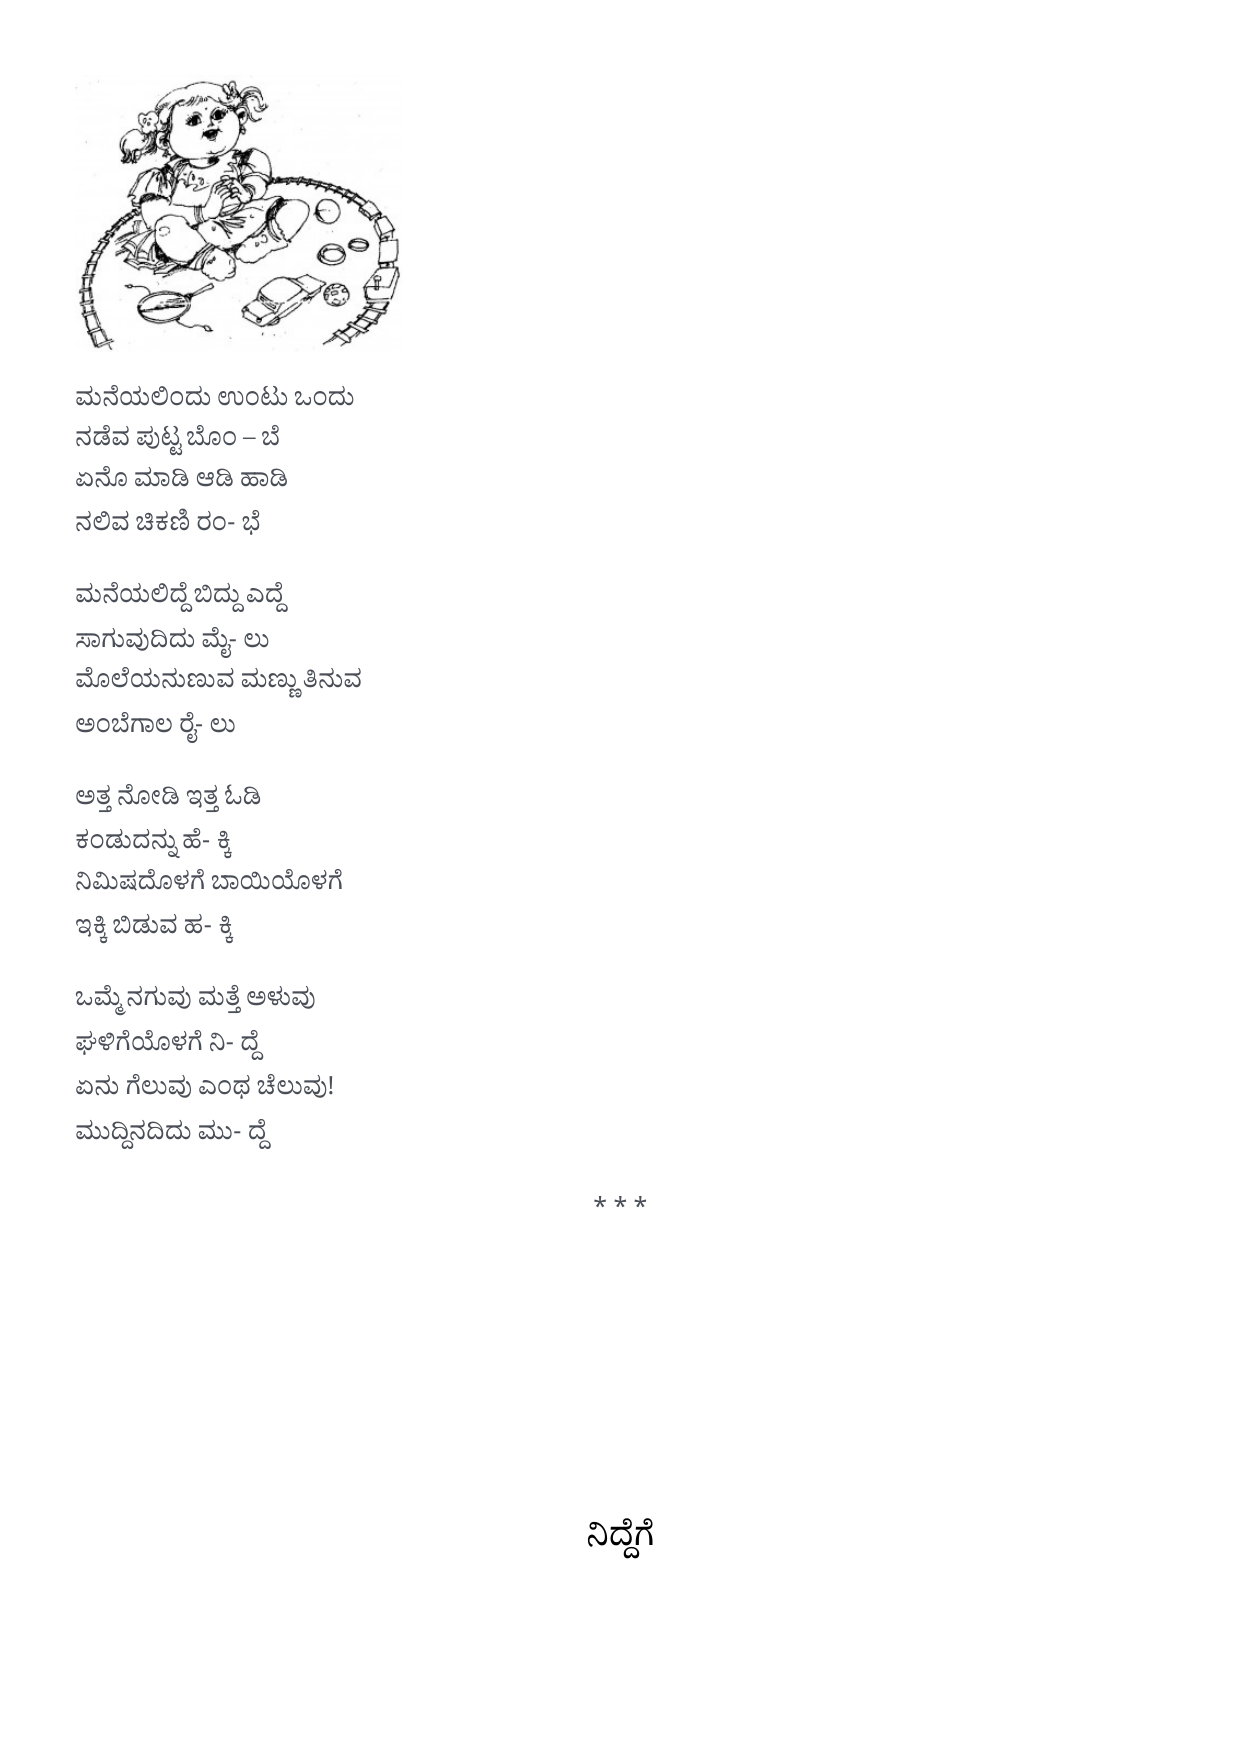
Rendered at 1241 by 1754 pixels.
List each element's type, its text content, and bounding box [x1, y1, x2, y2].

text ಒಮ್ಮೆ ನಗುವು ಮತ್ತೆ ಅಳುವು ಘಳಿಗೆಯೊಳಗೆ ನಿ- ದ್ದೆ ಏನು ಗೆಲುವು ಎಂಥ ಚೆಲುವು! ಮುದ್ದಿನದಿದು ಮು- ದ್ದೆ [75, 983, 1165, 1157]
picture [75, 75, 403, 352]
text ಅತ್ತ ನೋಡಿ ಇತ್ತ ಓಡಿ ಕಂಡುದನ್ನು ಹೆ- ಕ್ಕಿ ನಿಮಿಷದೊಳಗೆ ಬಾಯಿಯೊಳಗೆ ಇಕ್ಕಿ ಬಿಡುವ ಹ- ಕ್ಕಿ [75, 781, 1165, 952]
text * * * [75, 1188, 1165, 1222]
text ಮನೆಯಲಿದ್ದೆ ಬಿದ್ದು ಎದ್ದೆ ಸಾಗುವುದಿದು ಮೈ- ಲು ಮೊಲೆಯನುಣುವ ಮಣ್ಣು ತಿನುವ ಅಂಬೆಗಾಲ ರೈ- ಲು [75, 580, 1165, 750]
subtitle ನಿದ್ದೆಗೆ [75, 1515, 1165, 1569]
text ಮನೆಯಲಿಂದು ಉಂಟು ಒಂದು ನಡೆವ ಪುಟ್ಟ ಬೊಂ – ಬೆ ಏನೊ ಮಾಡಿ ಆಡಿ ಹಾಡಿ ನಲಿವ ಚಿಕಣಿ ರಂ- ಭೆ [75, 382, 1165, 549]
